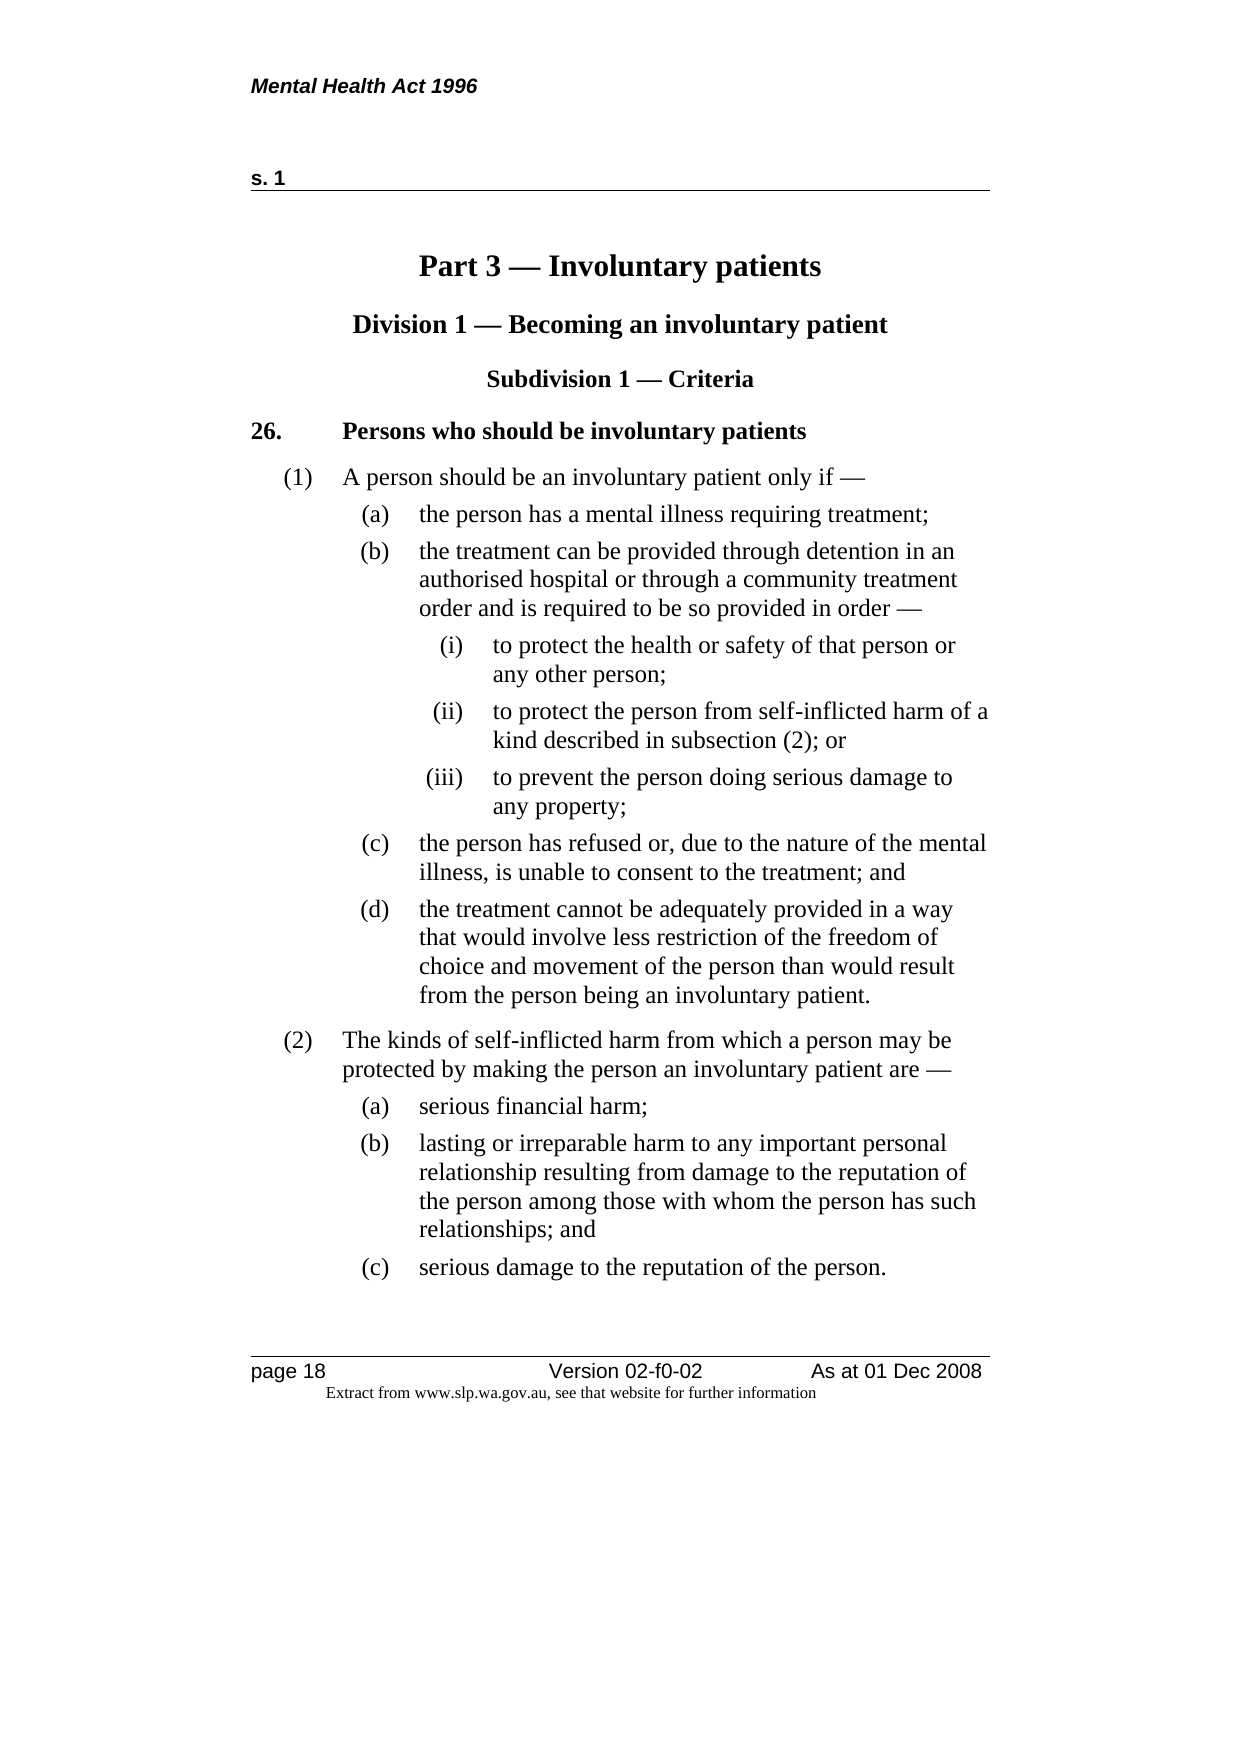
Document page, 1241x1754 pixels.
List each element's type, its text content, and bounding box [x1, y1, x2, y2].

text (iii) to prevent the person doing serious damage to any property; [251, 762, 990, 819]
subtitle Part 3 — Involuntary patients [251, 247, 990, 283]
text (b) the treatment can be provided through detention in an authorised hospital or through a community treatment order and is required to be so provided in order — [251, 536, 990, 622]
subtitle 26. Persons who should be involuntary patients [251, 416, 990, 445]
text (ii) to protect the person from self-inflicted harm of a kind described in subsection (2); or [251, 696, 990, 754]
text (2) The kinds of self-inflicted harm from which a person may be protected by making the person an involuntary patient are — [251, 1025, 990, 1083]
text (a) the person has a mental illness requiring treatment; [251, 499, 990, 527]
text (c) serious damage to the reputation of the person. [251, 1252, 990, 1280]
subtitle Subdivision 1 — Criteria [251, 364, 990, 393]
subtitle Division 1 — Becoming an involuntary patient [251, 308, 990, 339]
text (i) to protect the health or safety of that person or any other person; [251, 630, 990, 688]
text (d) the treatment cannot be adequately provided in a way that would involve less restriction of the freedom of choice and movement of the person than would result from the person being an involuntary patient. [251, 894, 990, 1009]
text (1) A person should be an involuntary patient only if — [251, 462, 990, 490]
text (c) the person has refused or, due to the nature of the mental illness, is unable to consent to the treatment; and [251, 828, 990, 885]
text (a) serious financial harm; [251, 1091, 990, 1120]
text (b) lasting or irreparable harm to any important personal relationship resulting from damage to the reputation of the person among those with whom the person has such relationships; and [251, 1128, 990, 1243]
